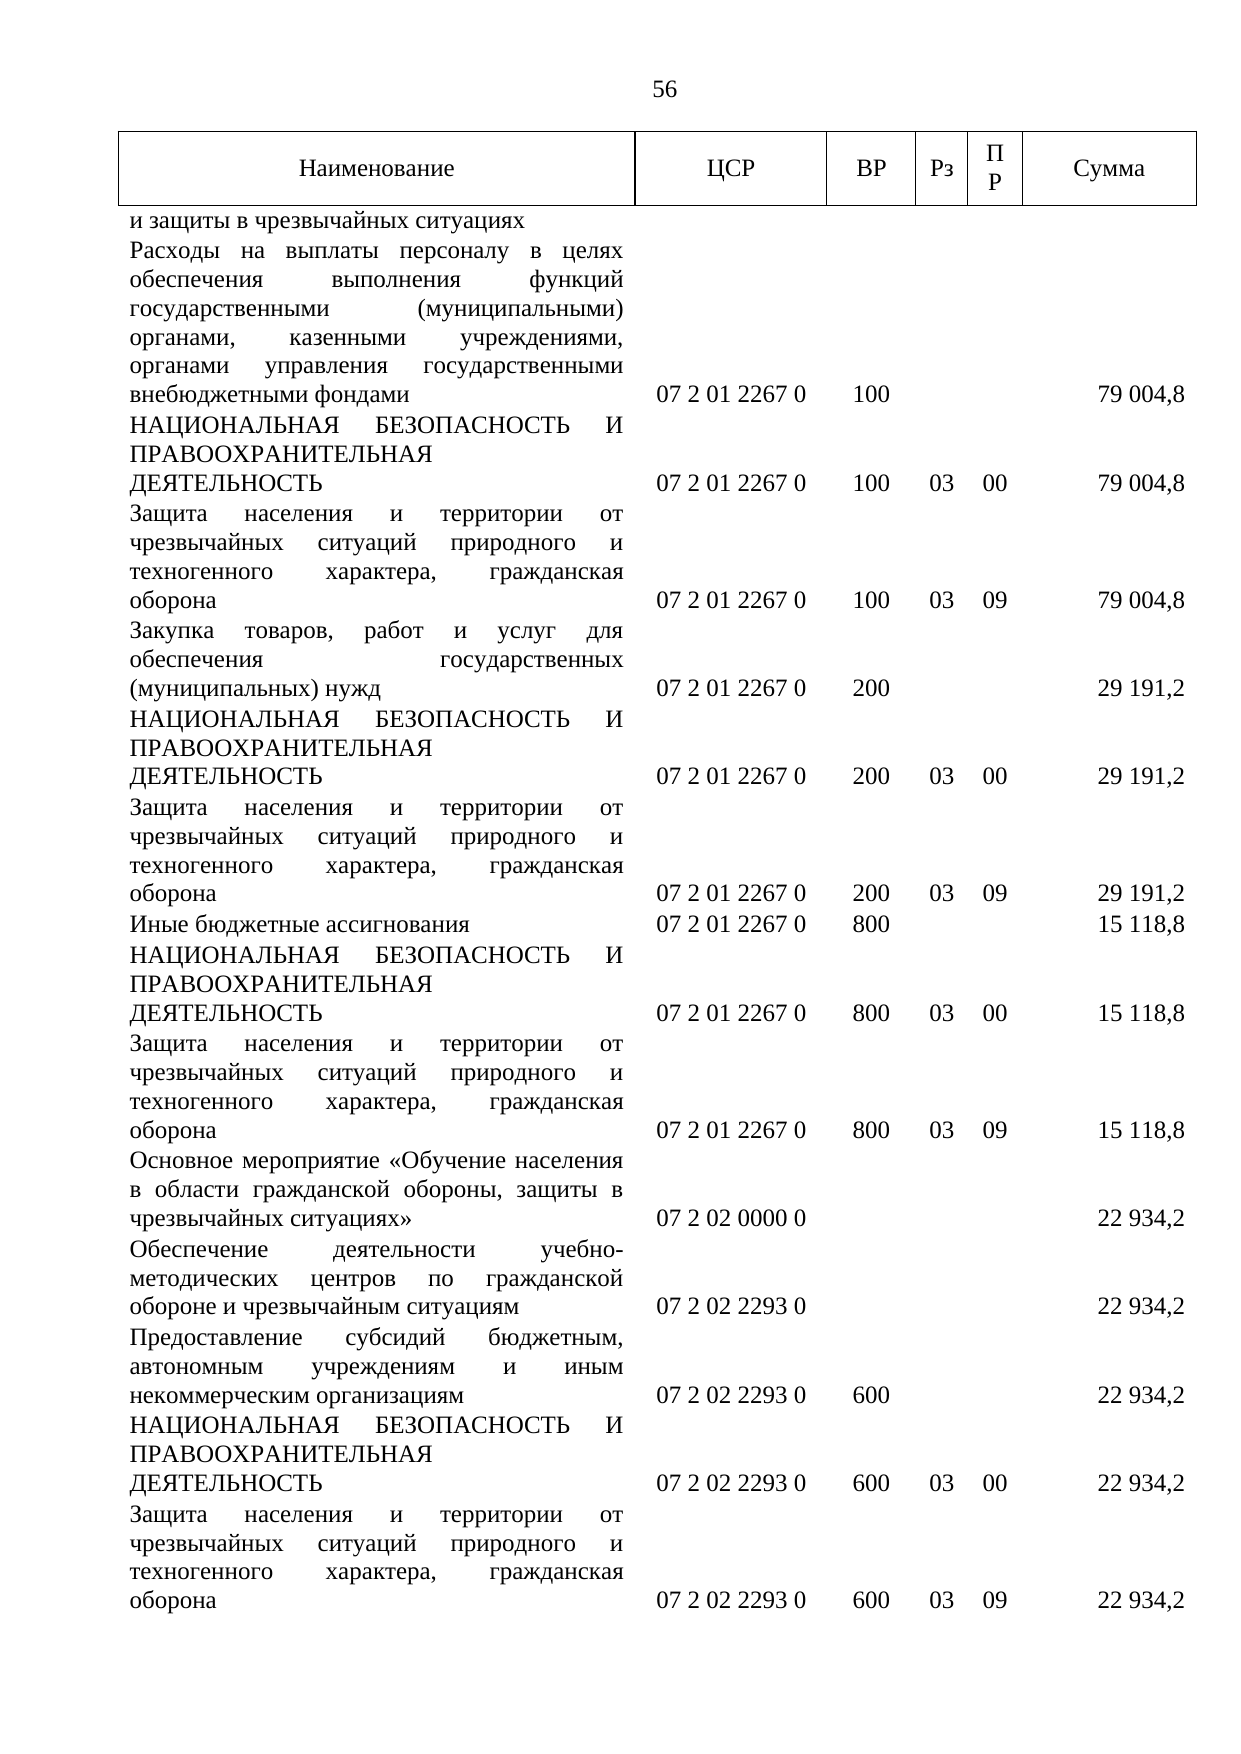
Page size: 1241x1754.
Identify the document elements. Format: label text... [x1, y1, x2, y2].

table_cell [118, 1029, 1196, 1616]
table_header Сумма [1023, 132, 1196, 205]
table_header ПР [968, 132, 1022, 205]
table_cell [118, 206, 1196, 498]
table_header Рз [916, 132, 967, 205]
table_header ЦСР [636, 132, 826, 205]
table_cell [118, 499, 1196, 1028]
table_header Наименование [119, 132, 634, 205]
table_header ВР [827, 132, 915, 205]
